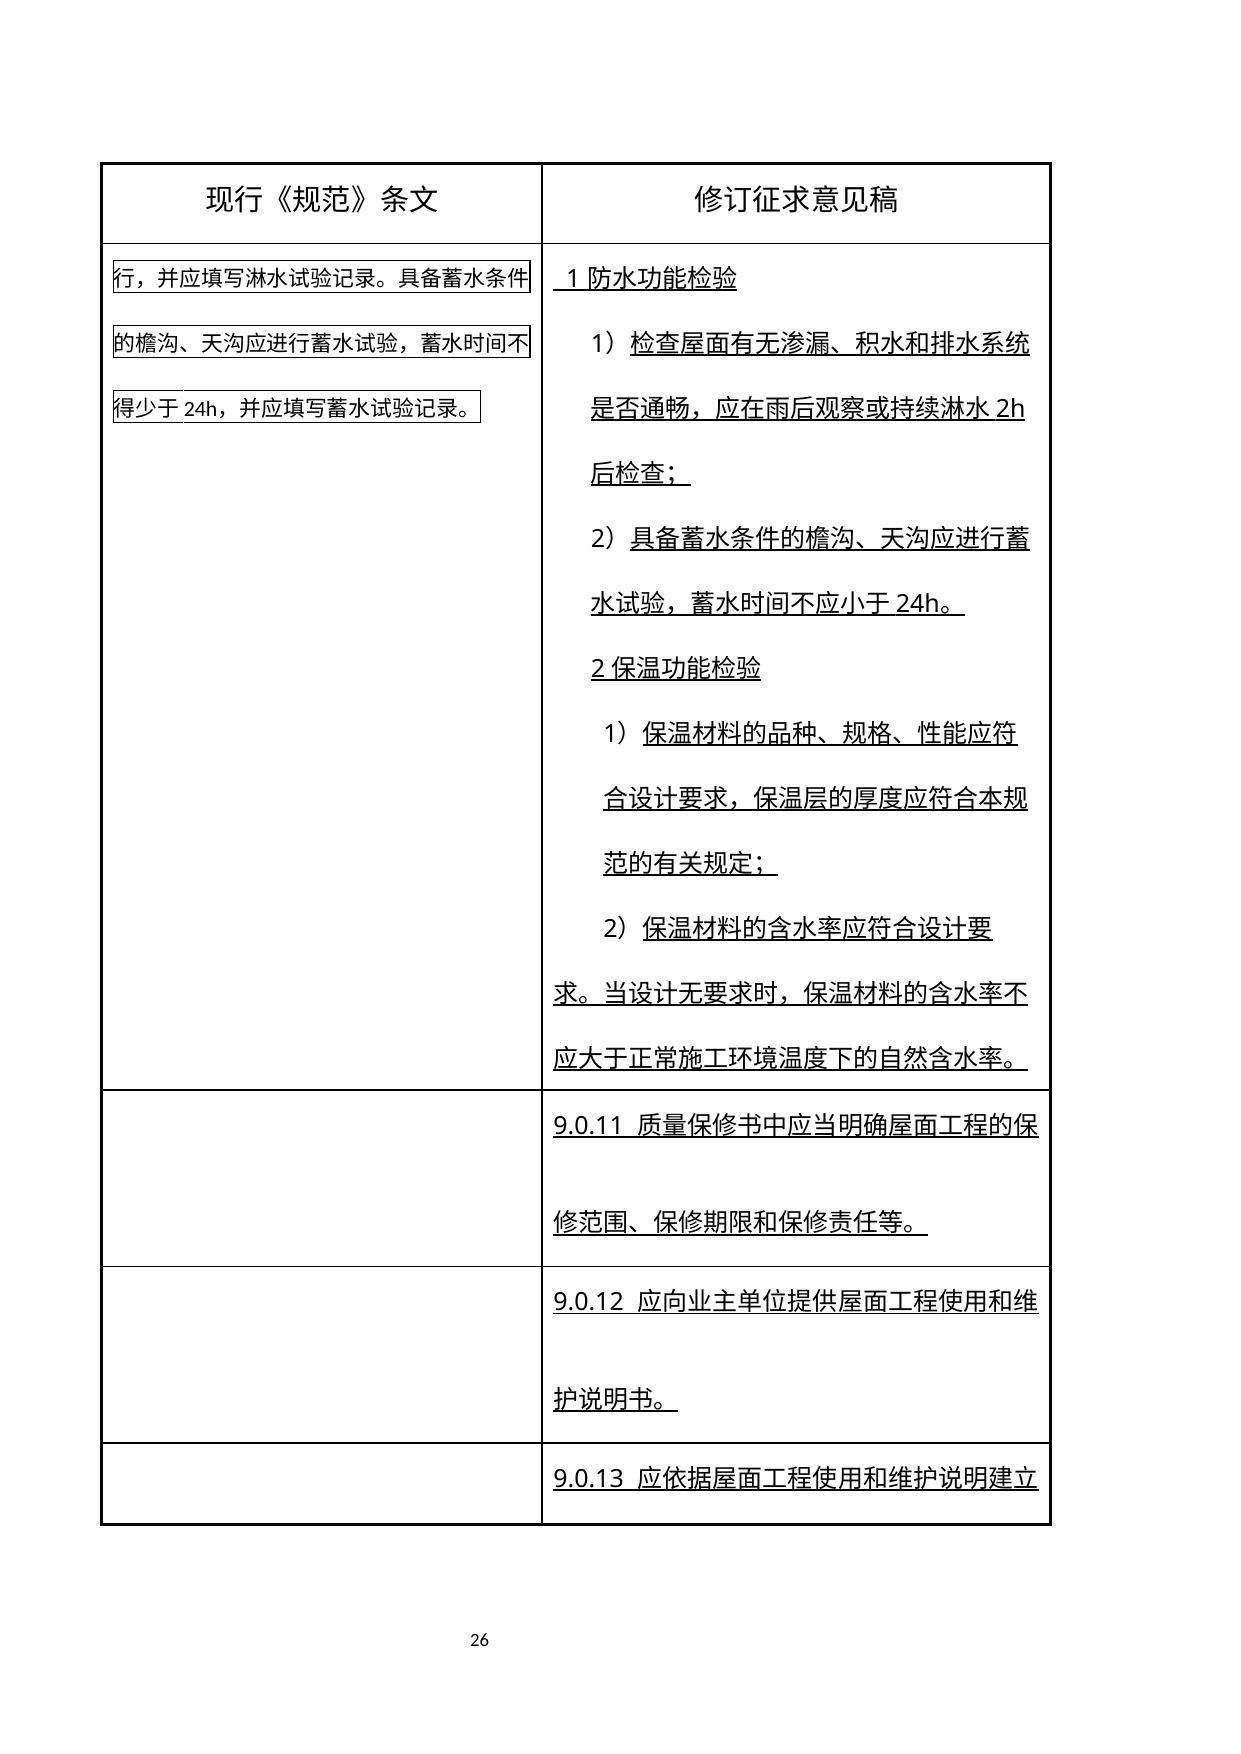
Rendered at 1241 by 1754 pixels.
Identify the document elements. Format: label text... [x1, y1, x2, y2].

table_cell 9.0.12 应向业主单位提供屋面工程使用和维护说明书。 [543, 1267, 1049, 1442]
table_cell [103, 244, 541, 1089]
table_cell [103, 1444, 541, 1523]
table_header 修订征求意见稿 [543, 165, 1049, 243]
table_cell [543, 244, 1049, 1089]
table_cell 9.0.11 质量保修书中应当明确屋面工程的保修范围、保修期限和保修责任等。 [543, 1091, 1049, 1266]
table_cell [543, 1444, 1049, 1523]
table_header 现行《规范》条文 [103, 165, 541, 243]
table_cell [103, 1091, 541, 1266]
table_cell [103, 1267, 541, 1442]
